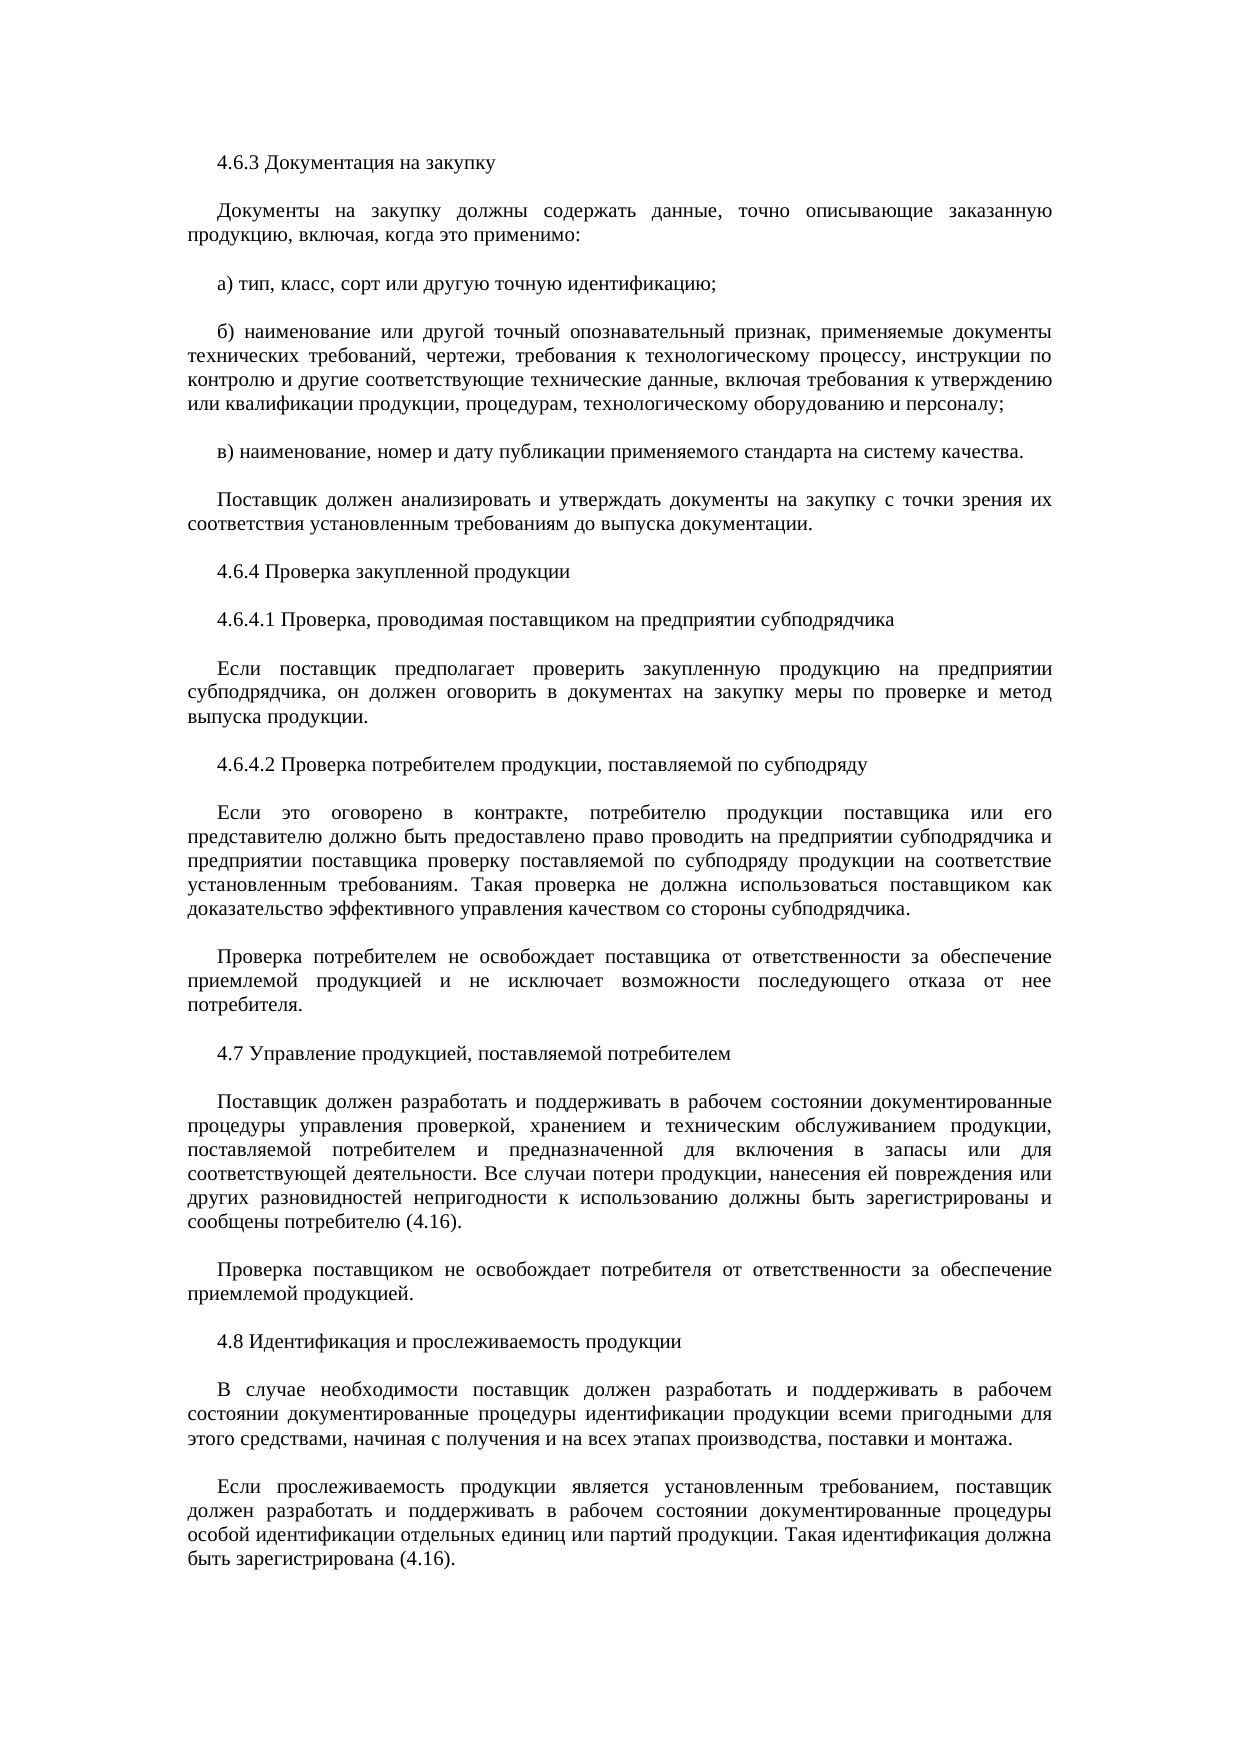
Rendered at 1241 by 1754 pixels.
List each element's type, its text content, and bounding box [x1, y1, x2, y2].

text 4.6.4.2 Проверка потребителем продукции, поставляемой по субподряду [187, 752, 1053, 776]
text Проверка потребителем не освобождает поставщика от ответственности за обеспечение приемлемой продукцией и не исключает возможности последующего отказа от нее потребителя. [187, 944, 1053, 1016]
text 4.8 Идентификация и прослеживаемость продукции [187, 1329, 1053, 1353]
text 4.6.4 Проверка закупленной продукции [187, 559, 1053, 583]
text 4.6.4.1 Проверка, проводимая поставщиком на предприятии субподрядчика [187, 607, 1053, 631]
text Проверка поставщиком не освобождает потребителя от ответственности за обеспечение приемлемой продукцией. [187, 1257, 1053, 1305]
text в) наименование, номер и дату публикации применяемого стандарта на систему качества. [187, 439, 1053, 463]
text 4.7 Управление продукцией, поставляемой потребителем [187, 1040, 1053, 1064]
text Если прослеживаемость продукции является установленным требованием, поставщик должен разработать и поддерживать в рабочем состоянии документированные процедуры особой идентификации отдельных единиц или партий продукции. Такая идентификация должна быть зарегистрирована (4.16). [187, 1473, 1053, 1570]
text Поставщик должен разработать и поддерживать в рабочем состоянии документированные процедуры управления проверкой, хранением и техническим обслуживанием продукции, поставляемой потребителем и предназначенной для включения в запасы или для соответствующей деятельности. Все случаи потери продукции, нанесения ей повреждения или других разновидностей непригодности к использованию должны быть зарегистрированы и сообщены потребителю (4.16). [187, 1088, 1053, 1233]
text Если поставщик предполагает проверить закупленную продукцию на предприятии субподрядчика, он должен оговорить в документах на закупку меры по проверке и метод выпуска продукции. [187, 655, 1053, 727]
text Документы на закупку должны содержать данные, точно описывающие заказанную продукцию, включая, когда это применимо: [187, 198, 1053, 246]
text 4.6.3 Документация на закупку [187, 150, 1053, 174]
text а) тип, класс, сорт или другую точную идентификацию; [187, 270, 1053, 294]
text В случае необходимости поставщик должен разработать и поддерживать в рабочем состоянии документированные процедуры идентификации продукции всеми пригодными для этого средствами, начиная с получения и на всех этапах производства, поставки и монтажа. [187, 1377, 1053, 1449]
text Поставщик должен анализировать и утверждать документы на закупку с точки зрения их соответствия установленным требованиям до выпуска документации. [187, 487, 1053, 535]
text Если это оговорено в контракте, потребителю продукции поставщика или его представителю должно быть предоставлено право проводить на предприятии субподрядчика и предприятии поставщика проверку поставляемой по субподряду продукции на соответствие установленным требованиям. Такая проверка не должна использоваться поставщиком как доказательство эффективного управления качеством со стороны субподрядчика. [187, 800, 1053, 920]
text б) наименование или другой точный опознавательный признак, применяемые документы технических требований, чертежи, требования к технологическому процессу, инструкции по контролю и другие соответствующие технические данные, включая требования к утверждению или квалификации продукции, процедурам, технологическому оборудованию и персоналу; [187, 318, 1053, 415]
